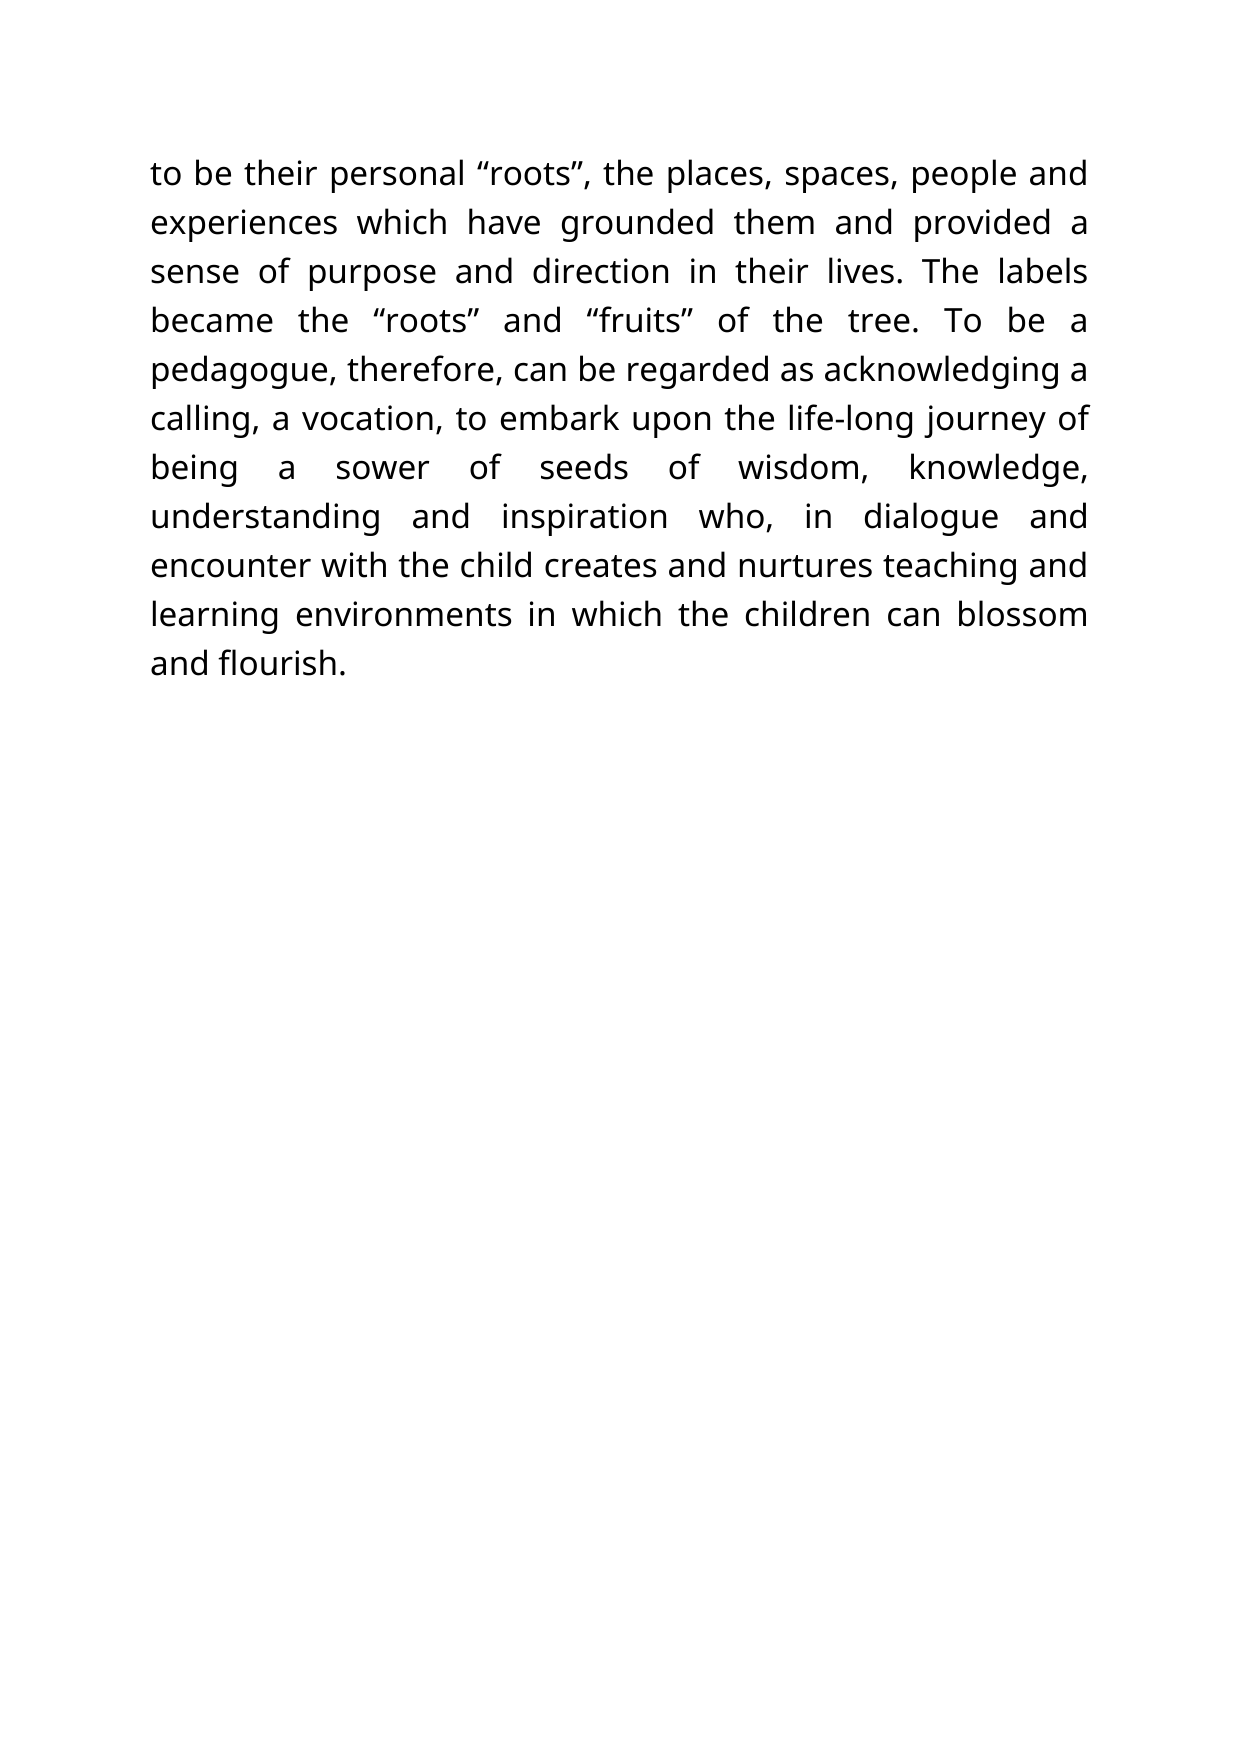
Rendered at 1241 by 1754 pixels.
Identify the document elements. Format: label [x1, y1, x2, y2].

text [150, 150, 1090, 685]
